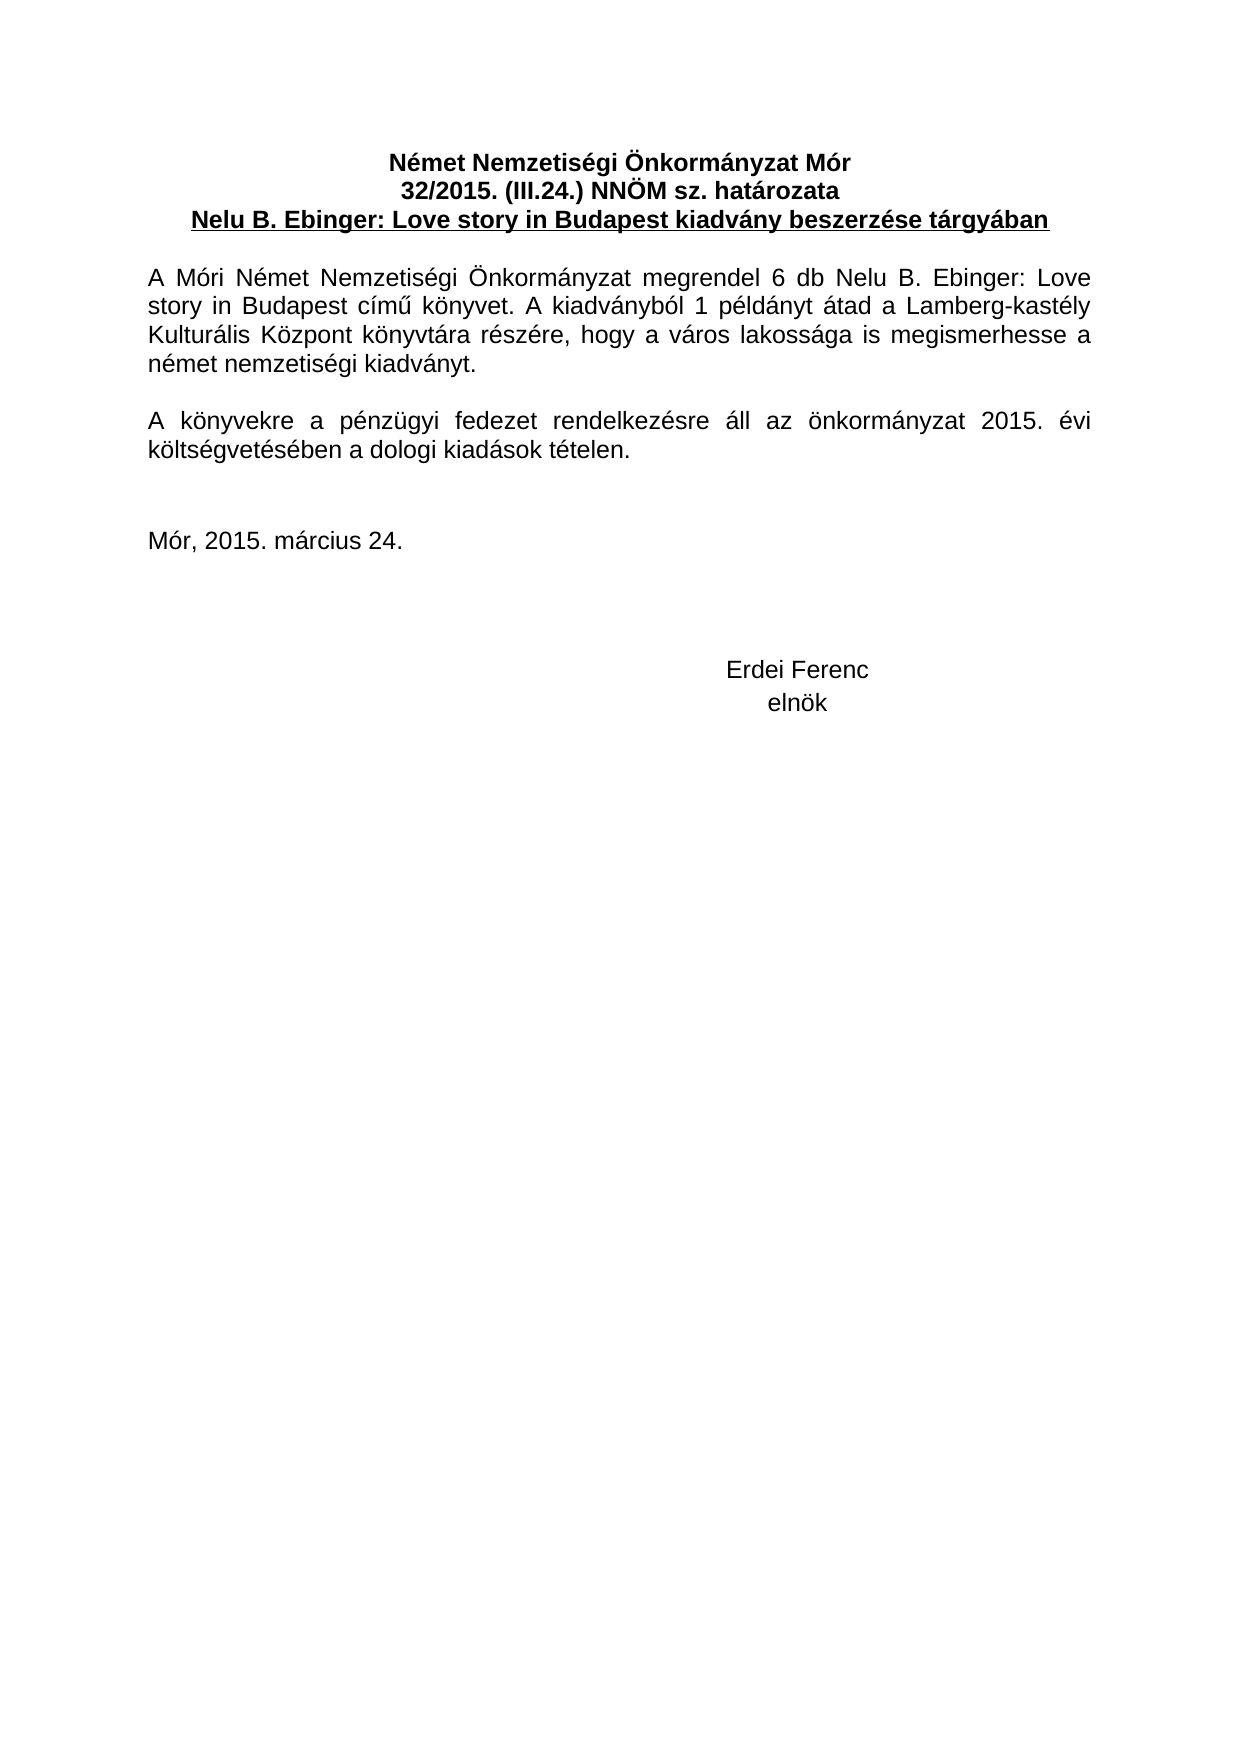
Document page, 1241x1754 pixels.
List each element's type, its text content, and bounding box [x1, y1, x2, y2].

list elnök [148, 688, 1093, 717]
text A könyvekre a pénzügyi fedezet rendelkezésre áll az önkormányzat 2015. évi költségvetésében a dologi kiadások tételen. [148, 406, 1093, 464]
list Mór, 2015. március 24. [148, 526, 1093, 554]
text Nelu B. Ebinger: Love story in Budapest kiadvány beszerzése tárgyában [148, 205, 1093, 234]
text A Móri Német Nemzetiségi Önkormányzat megrendel 6 db Nelu B. Ebinger: Love story in Budapest című könyvet. A kiadványból 1 példányt átad a Lamberg-kastély Kulturális Központ könyvtára részére, hogy a város lakossága is megismerhesse a német nemzetiségi kiadványt. [148, 263, 1093, 378]
list Erdei Ferenc [148, 655, 1093, 684]
text Német Nemzetiségi Önkormányzat Mór [148, 148, 1093, 176]
text 32/2015. (III.24.) NNÖM sz. határozata [148, 176, 1093, 205]
